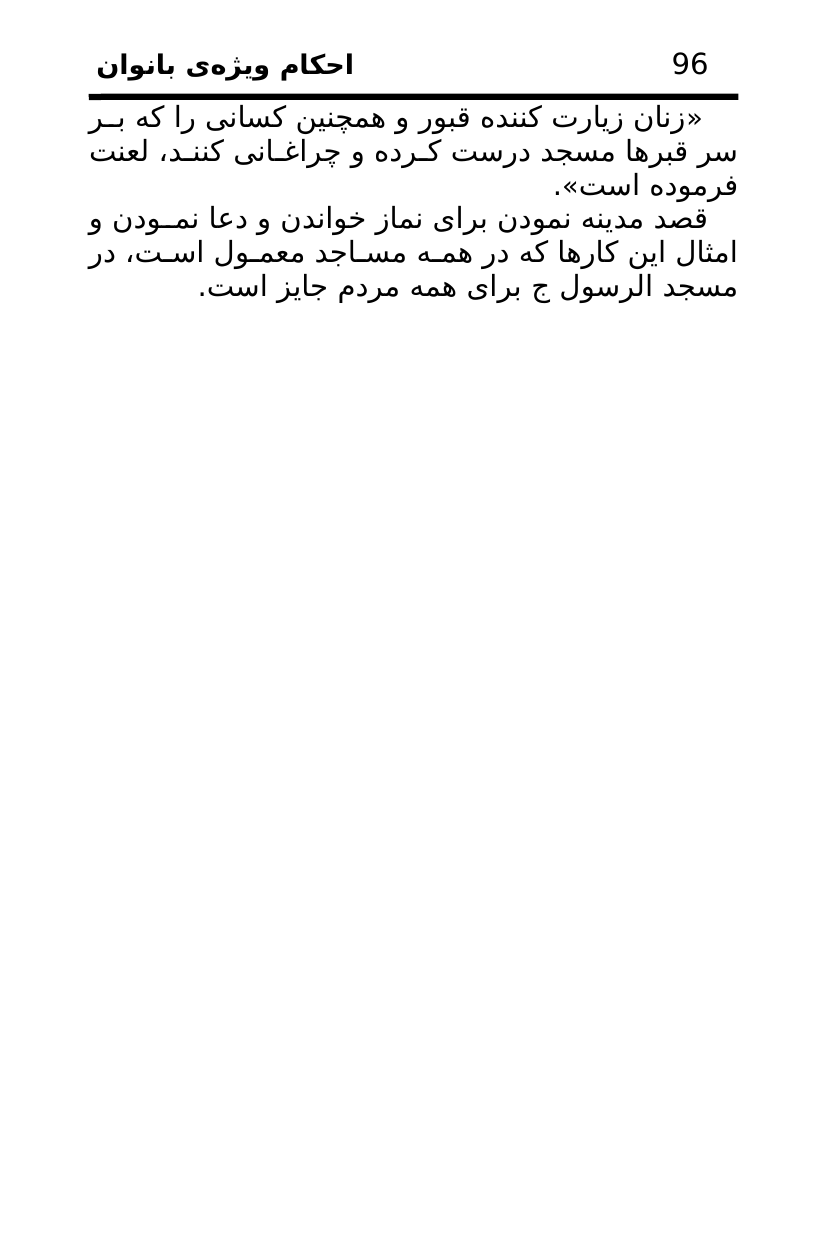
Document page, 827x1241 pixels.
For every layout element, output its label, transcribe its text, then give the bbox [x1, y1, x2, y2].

text قصد مدینه نمودن برای نماز خواندن و دعا نمودن و امثال این کارها که در همه مساجد معمول است، در مسجد الرسول ج برای همه مردم جایز است. [89, 202, 738, 304]
text «زنان زیارت کننده قبور و همچنین کسانی را که بر سر قبرها مسجد درست کرده و چراغانى کنند، لعنت فرموده است». [89, 100, 738, 202]
